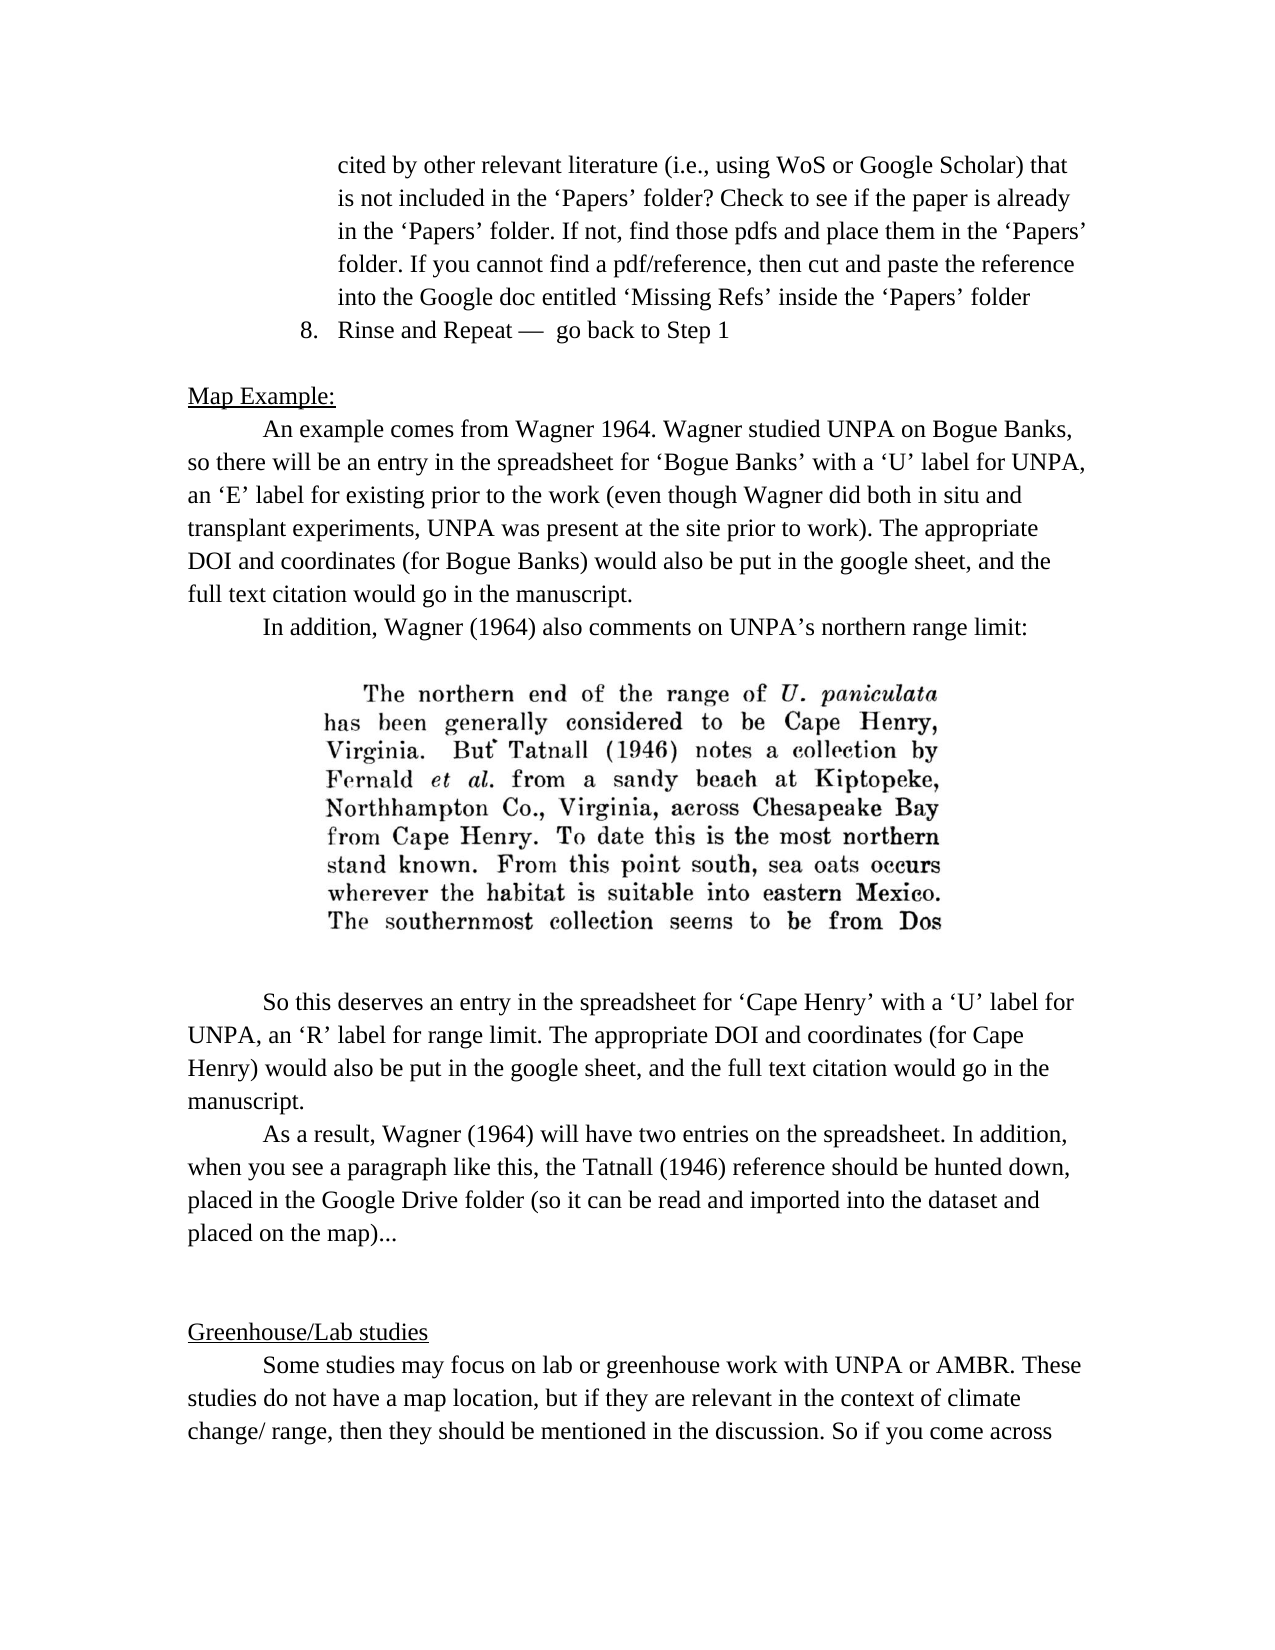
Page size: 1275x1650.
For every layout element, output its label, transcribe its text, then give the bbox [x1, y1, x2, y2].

text So this deserves an entry in the spreadsheet for ‘Cape Henry’ with a ‘U’ label for UNPA, an ‘R’ label for range limit. The appropriate DOI and coordinates (for Cape Henry) would also be put in the google sheet, and the full text citation would go in the manuscript. [187, 987, 1087, 1115]
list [300, 150, 1087, 311]
text Map Example: [187, 381, 1087, 410]
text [187, 1350, 1087, 1445]
text In addition, Wagner (1964) also comments on UNPA’s northern range limit: [187, 612, 1087, 641]
list Rinse and Repeat — go back to Step 1 [300, 315, 1087, 344]
text An example comes from Wagner 1964. Wagner studied UNPA on Bogue Banks, so there will be an entry in the spreadsheet for ‘Bogue Banks’ with a ‘U’ label for UNPA, an ‘E’ label for existing prior to the work (even though Wagner did both in situ and transplant experiments, UNPA was present at the site prior to work). The appropriate DOI and coordinates (for Bogue Banks) would also be put in the google sheet, and the full text citation would go in the manuscript. [187, 414, 1087, 608]
picture [311, 678, 964, 950]
text As a result, Wagner (1964) will have two entries on the spreadsheet. In addition, when you see a paragraph like this, the Tatnall (1946) reference should be hunted down, placed in the Google Drive folder (so it can be read and imported into the dataset and placed on the map)... [187, 1119, 1087, 1247]
text Greenhouse/Lab studies [187, 1317, 1087, 1346]
